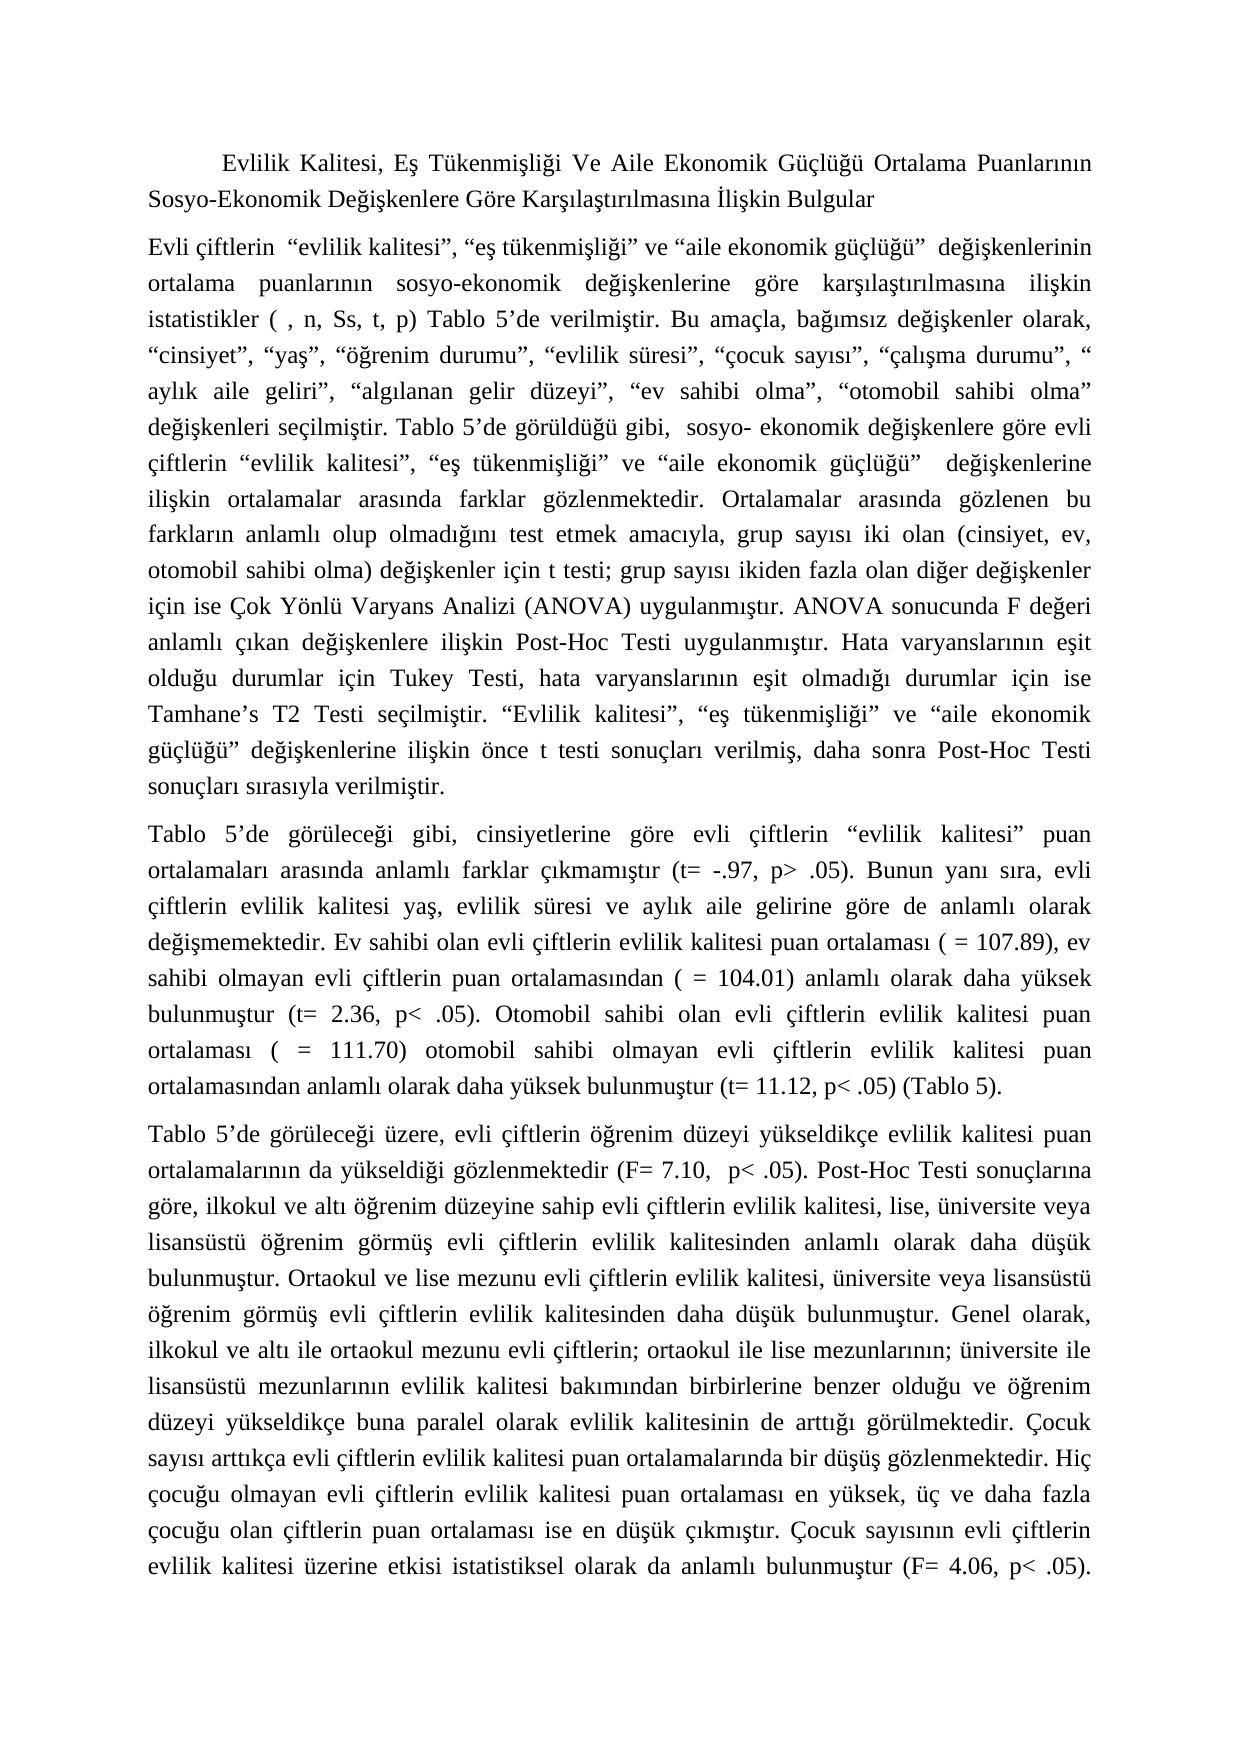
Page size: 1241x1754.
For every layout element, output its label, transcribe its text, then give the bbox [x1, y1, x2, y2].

text Evli çiftlerin “evlilik kalitesi”, “eş tükenmişliği” ve “aile ekonomik güçlüğü” değişkenlerinin ortalama puanlarının sosyo-ekonomik değişkenlerine göre karşılaştırılmasına ilişkin istatistikler ( , n, Ss, t, p) Tablo 5’de verilmiştir. Bu amaçla, bağımsız değişkenler olarak, “cinsiyet”, “yaş”, “öğrenim durumu”, “evlilik süresi”, “çocuk sayısı”, “çalışma durumu”, “ aylık aile geliri”, “algılanan gelir düzeyi”, “ev sahibi olma”, “otomobil sahibi olma” değişkenleri seçilmiştir. Tablo 5’de görüldüğü gibi, sosyo- ekonomik değişkenlere göre evli çiftlerin “evlilik kalitesi”, “eş tükenmişliği” ve “aile ekonomik güçlüğü” değişkenlerine ilişkin ortalamalar arasında farklar gözlenmektedir. Ortalamalar arasında gözlenen bu farkların anlamlı olup olmadığını test etmek amacıyla, grup sayısı iki olan (cinsiyet, ev, otomobil sahibi olma) değişkenler için t testi; grup sayısı ikiden fazla olan diğer değişkenler için ise Çok Yönlü Varyans Analizi (ANOVA) uygulanmıştır. ANOVA sonucunda F değeri anlamlı çıkan değişkenlere ilişkin Post-Hoc Testi uygulanmıştır. Hata varyanslarının eşit olduğu durumlar için Tukey Testi, hata varyanslarının eşit olmadığı durumlar için ise Tamhane’s T2 Testi seçilmiştir. “Evlilik kalitesi”, “eş tükenmişliği” ve “aile ekonomik güçlüğü” değişkenlerine ilişkin önce t testi sonuçları verilmiş, daha sonra Post-Hoc Testi sonuçları sırasıyla verilmiştir. [148, 232, 1092, 800]
text Tablo 5’de görüleceği gibi, cinsiyetlerine göre evli çiftlerin “evlilik kalitesi” puan ortalamaları arasında anlamlı farklar çıkmamıştır (t= -.97, p> .05). Bunun yanı sıra, evli çiftlerin evlilik kalitesi yaş, evlilik süresi ve aylık aile gelirine göre de anlamlı olarak değişmemektedir. Ev sahibi olan evli çiftlerin evlilik kalitesi puan ortalaması ( = 107.89), ev sahibi olmayan evli çiftlerin puan ortalamasından ( = 104.01) anlamlı olarak daha yüksek bulunmuştur (t= 2.36, p< .05). Otomobil sahibi olan evli çiftlerin evlilik kalitesi puan ortalaması ( = 111.70) otomobil sahibi olmayan evli çiftlerin evlilik kalitesi puan ortalamasından anlamlı olarak daha yüksek bulunmuştur (t= 11.12, p< .05) (Tablo 5). [148, 819, 1092, 1100]
text Evlilik Kalitesi, Eş Tükenmişliği Ve Aile Ekonomik Güçlüğü Ortalama Puanlarının Sosyo-Ekonomik Değişkenlere Göre Karşılaştırılmasına İlişkin Bulgular [148, 148, 1092, 212]
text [148, 1119, 1092, 1579]
